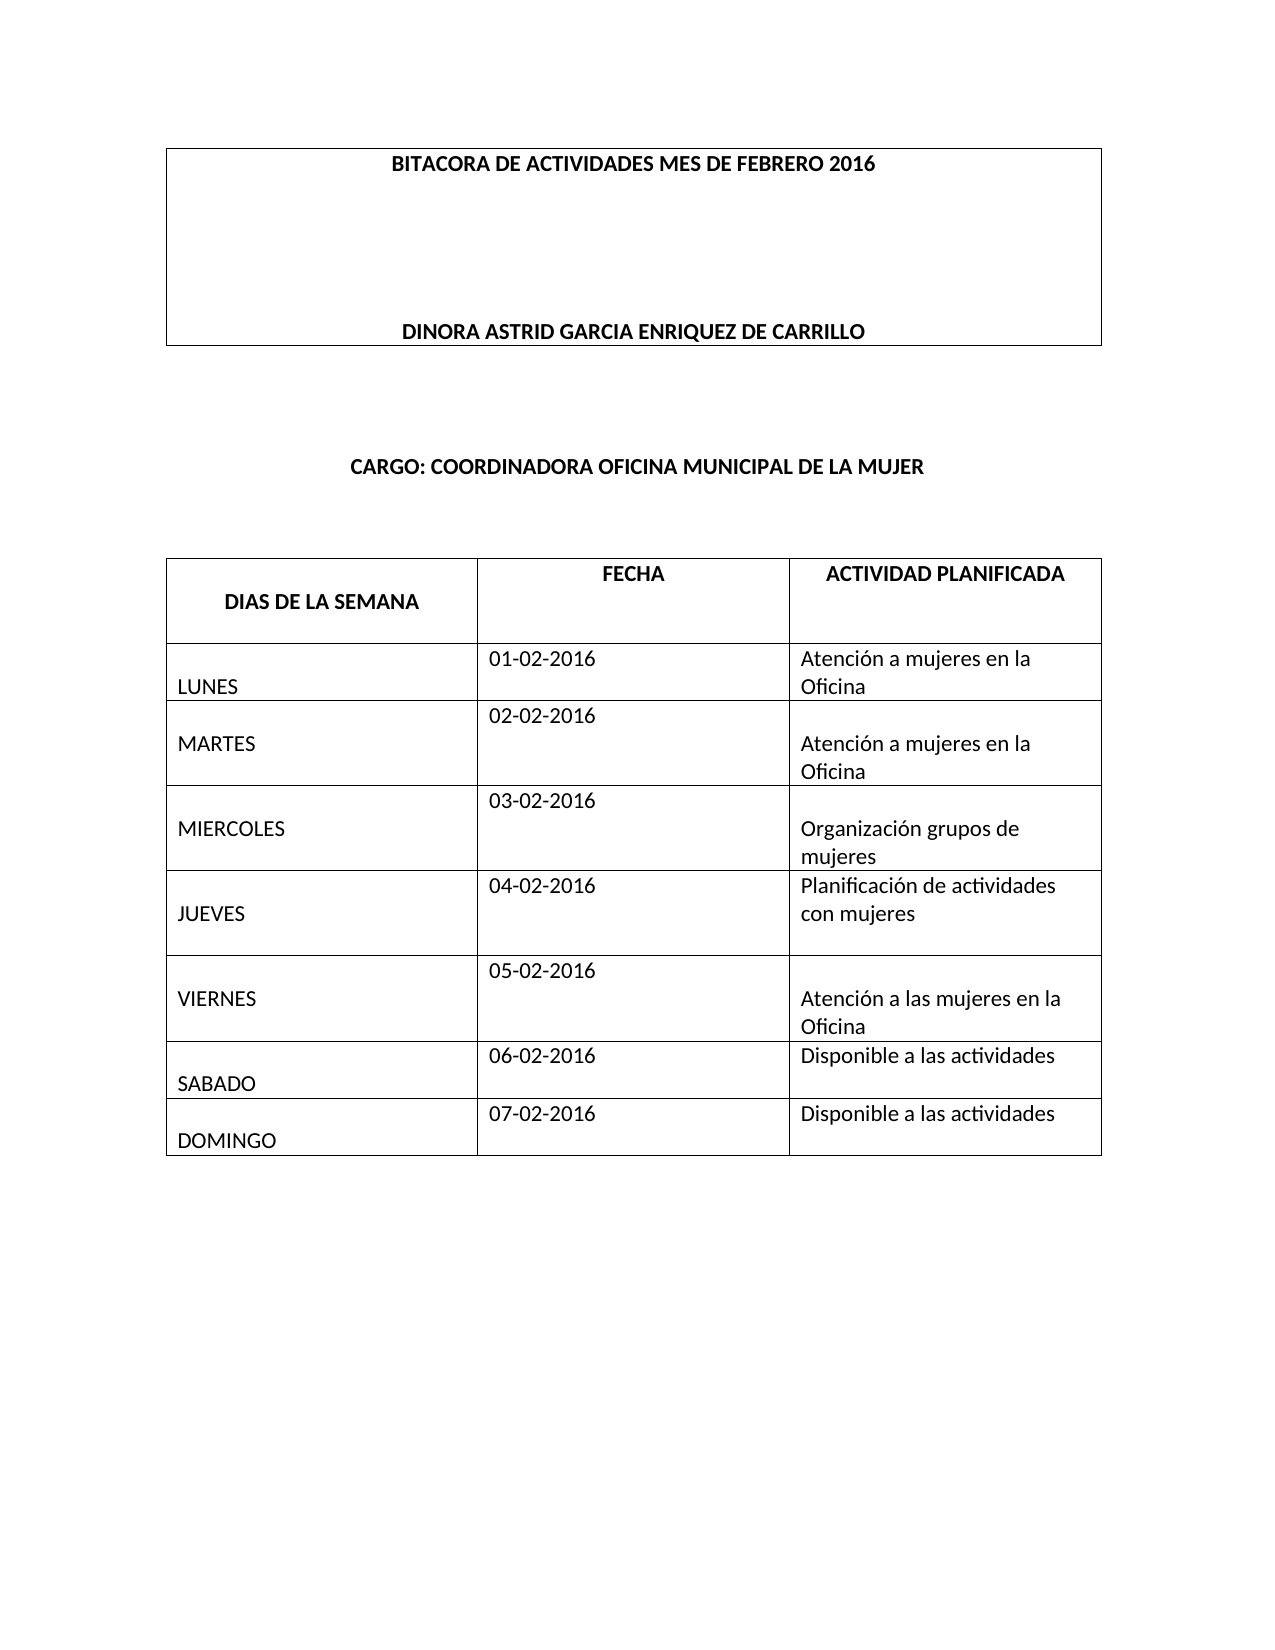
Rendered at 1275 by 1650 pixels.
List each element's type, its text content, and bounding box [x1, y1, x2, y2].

table_cell VIERNES [167, 956, 477, 1041]
table_cell 07-02-2016 [478, 1099, 789, 1155]
table_cell MARTES [167, 701, 477, 785]
table_cell Disponible a las actividades [790, 1042, 1101, 1098]
table_cell 01-02-2016 [478, 644, 789, 700]
table_header BITACORA DE ACTIVIDADES MES DE FEBRERO 2016 DINORA ASTRID GARCIA ENRIQUEZ DE CARRILLO [167, 149, 1101, 345]
text CARGO: COORDINADORA OFICINA MUNICIPAL DE LA MUJER [177, 452, 1098, 480]
table_cell Disponible a las actividades [790, 1099, 1101, 1155]
table_cell Planificación de actividades con mujeres [790, 871, 1101, 955]
table_cell JUEVES [167, 871, 477, 955]
table_cell MIERCOLES [167, 786, 477, 870]
table_cell Organización grupos de mujeres [790, 786, 1101, 870]
table_cell Atención a las mujeres en la Oficina [790, 956, 1101, 1041]
table_cell Atención a mujeres en la Oficina [790, 701, 1101, 785]
table_cell 04-02-2016 [478, 871, 789, 955]
table_cell Atención a mujeres en la Oficina [790, 644, 1101, 700]
table_cell SABADO [167, 1042, 477, 1098]
table_header FECHA [478, 559, 789, 643]
table_cell 03-02-2016 [478, 786, 789, 870]
table_cell LUNES [167, 644, 477, 700]
table_cell 05-02-2016 [478, 956, 789, 1041]
table_header DIAS DE LA SEMANA [167, 559, 477, 643]
table_header ACTIVIDAD PLANIFICADA [790, 559, 1101, 643]
table_cell DOMINGO [167, 1099, 477, 1155]
table_cell 02-02-2016 [478, 701, 789, 785]
table_cell 06-02-2016 [478, 1042, 789, 1098]
